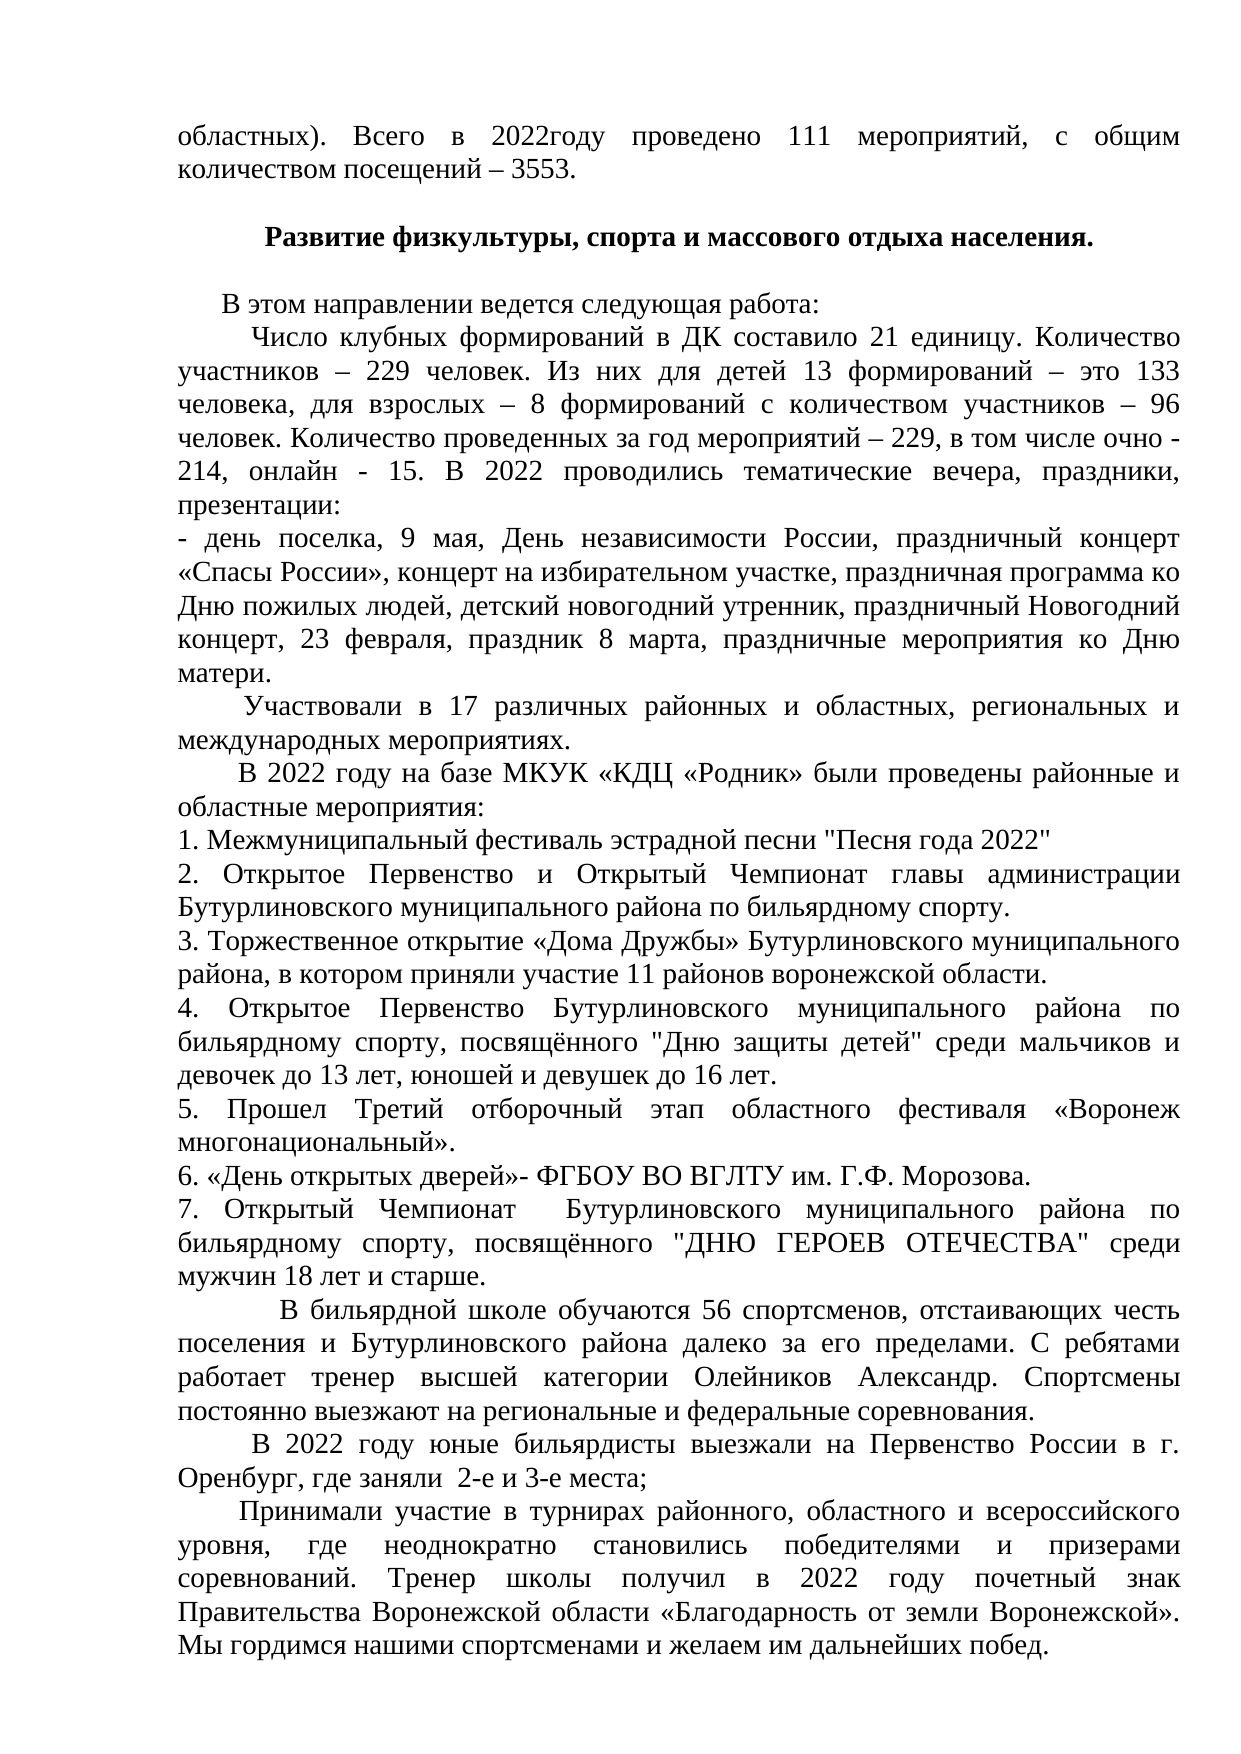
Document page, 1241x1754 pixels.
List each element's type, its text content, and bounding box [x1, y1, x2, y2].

text Число клубных формирований в ДК составило 21 единицу. Количество участников – 229 человек. Из них для детей 13 формирований – это 133 человека, для взрослых – 8 формирований с количеством участников – 96 человек. Количество проведенных за год мероприятий – 229, в том числе очно - 214, онлайн - 15. В 2022 проводились тематические вечера, праздники, презентации: [177, 319, 1181, 521]
text В бильярдной школе обучаются 56 спортсменов, отстаивающих честь поселения и Бутурлиновского района далеко за его пределами. С ребятами работает тренер высшей категории Олейников Александр. Спортсмены постоянно выезжают на региональные и федеральные соревнования. [177, 1292, 1181, 1426]
text 7. Открытый Чемпионат Бутурлиновского муниципального района по бильярдному спорту, посвящённого "ДНЮ ГЕРОЕВ ОТЕЧЕСТВА" среди мужчин 18 лет и старше. [177, 1191, 1181, 1292]
text 4. Открытое Первенство Бутурлиновского муниципального района по бильярдному спорту, посвящённого "Дню защиты детей" среди мальчиков и девочек до 13 лет, юношей и девушек до 16 лет. [177, 990, 1181, 1091]
text 2. Открытое Первенство и Открытый Чемпионат главы администрации Бутурлиновского муниципального района по бильярдному спорту. [177, 856, 1181, 923]
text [177, 118, 1181, 185]
text Развитие физкультуры, спорта и массового отдыха населения. [177, 219, 1181, 252]
text Участвовали в 17 различных районных и областных, региональных и международных мероприятиях. [177, 688, 1181, 755]
text Принимали участие в турнирах районного, областного и всероссийского уровня, где неоднократно становились победителями и призерами соревнований. Тренер школы получил в 2022 году почетный знак Правительства Воронежской области «Благодарность от земли Воронежской». Мы гордимся нашими спортсменами и желаем им дальнейших побед. [177, 1493, 1181, 1661]
text В 2022 году на базе МКУК «КДЦ «Родник» были проведены районные и областные мероприятия: [177, 755, 1181, 822]
text В этом направлении ведется следующая работа: [177, 286, 1181, 319]
text - день поселка, 9 мая, День независимости России, праздничный концерт «Спасы России», концерт на избирательном участке, праздничная программа ко Дню пожилых людей, детский новогодний утренник, праздничный Новогодний концерт, 23 февраля, праздник 8 марта, праздничные мероприятия ко Дню матери. [177, 521, 1181, 688]
text 3. Торжественное открытие «Дома Дружбы» Бутурлиновского муниципального района, в котором приняли участие 11 районов воронежской области. [177, 923, 1181, 990]
text В 2022 году юные бильярдисты выезжали на Первенство России в г. Оренбург, где заняли 2-е и 3-е места; [177, 1426, 1181, 1493]
text 5. Прошел Третий отборочный этап областного фестиваля «Воронеж многонациональный». [177, 1091, 1181, 1158]
text 6. «День открытых дверей»- ФГБОУ ВО ВГЛТУ им. Г.Ф. Морозова. [177, 1158, 1181, 1191]
text 1. Межмуниципальный фестиваль эстрадной песни "Песня года 2022" [177, 822, 1181, 856]
